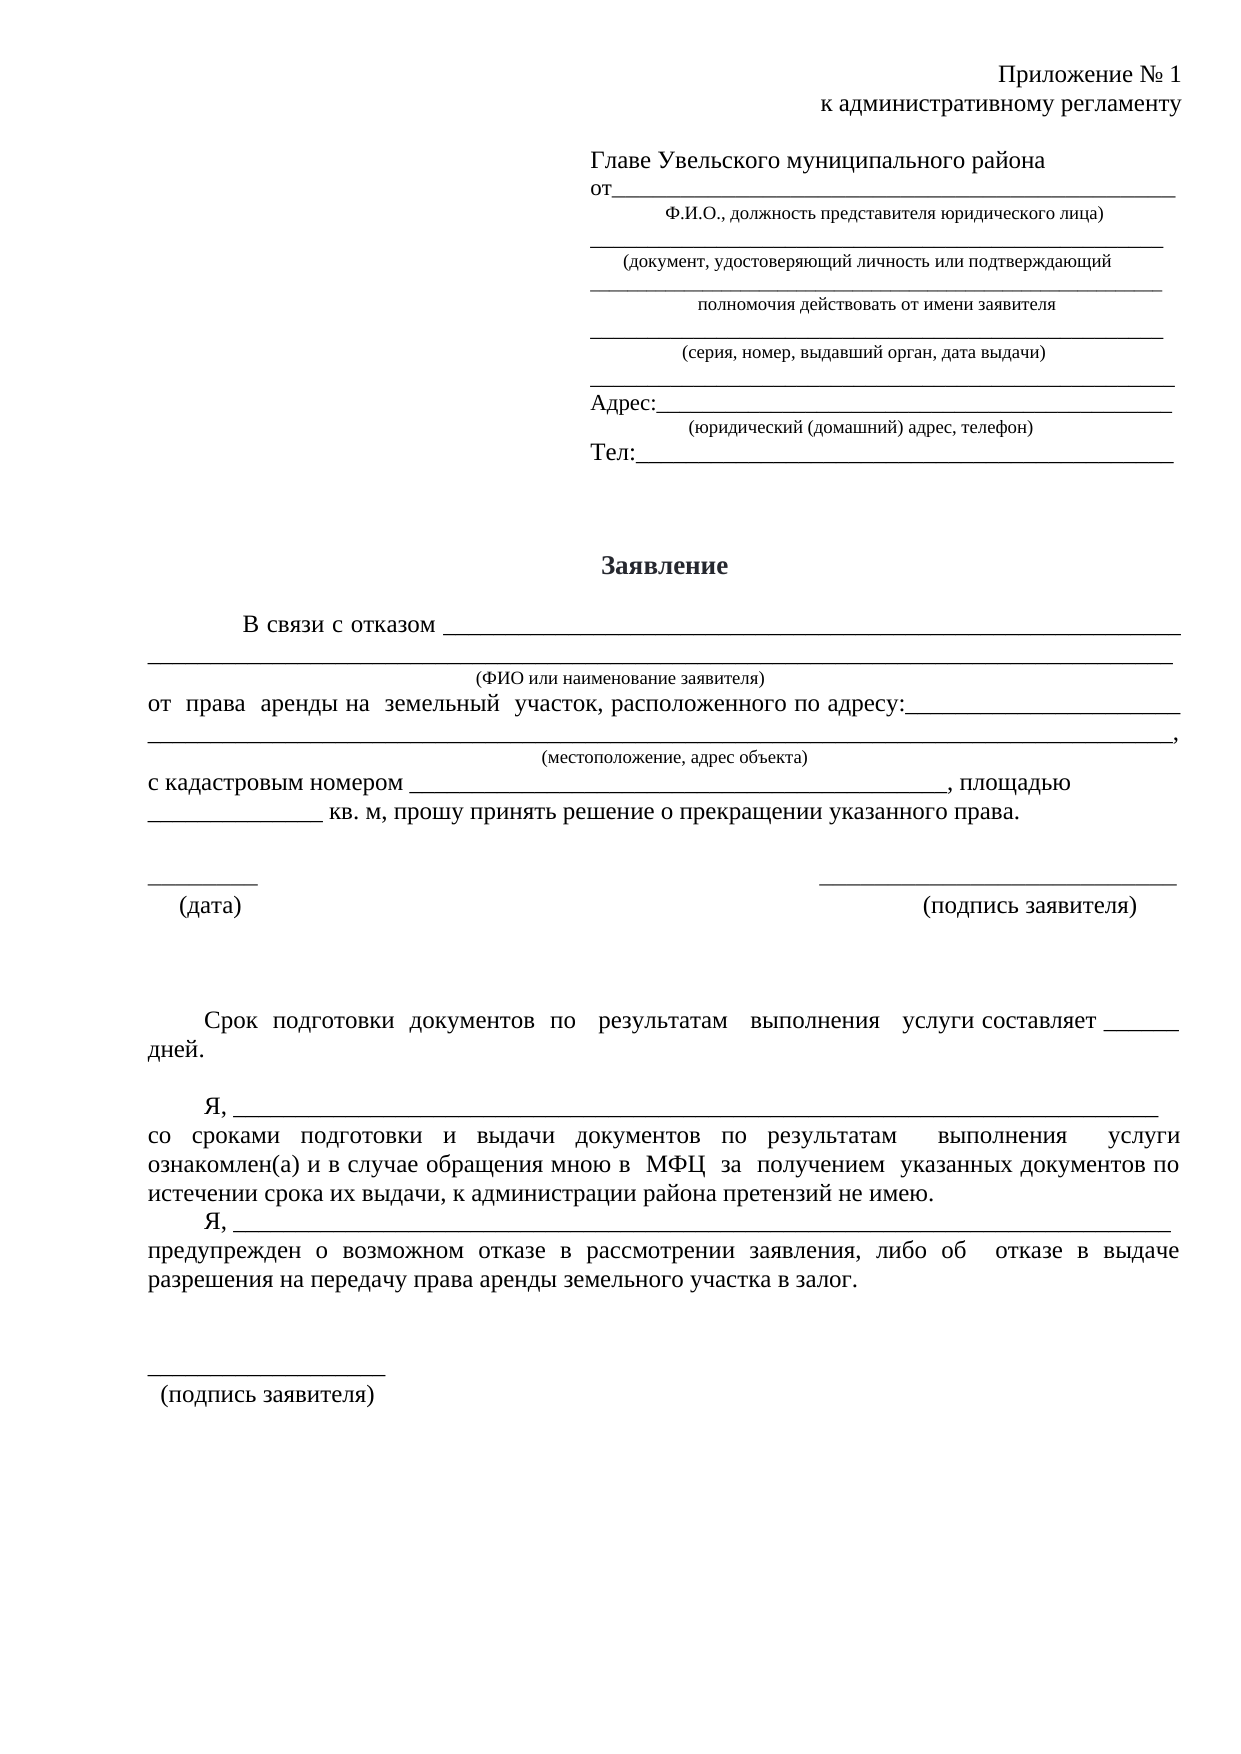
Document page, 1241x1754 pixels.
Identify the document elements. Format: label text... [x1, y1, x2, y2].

text от_________________________________________ [590, 174, 1181, 202]
text Заявление [148, 549, 1181, 580]
text Срок подготовки документов по результатам выполнения услуги составляет ______ дней. [148, 1005, 1181, 1063]
text Главе Увельского муниципального района [590, 145, 1182, 174]
text ___________________________________________________ [590, 363, 1181, 389]
text с кадастровым номером ___________________________________________, площадью [148, 767, 1181, 796]
text Я, ___________________________________________________________________________ [148, 1206, 1181, 1235]
text Я, __________________________________________________________________________ [148, 1091, 1181, 1120]
text В связи с отказом ___________________________________________________________ __________________________________________________________________________________ [148, 609, 1181, 667]
text (серия, номер, выдавший орган, дата выдачи) [590, 341, 1181, 363]
text от права аренды на земельный участок, расположенного по адресу:______________________ __________________________________________________________________________________, [148, 688, 1181, 746]
text (местоположение, адрес объекта) [148, 746, 1181, 767]
text к административному регламенту [148, 88, 1182, 117]
text __________________________________________________ [590, 315, 1181, 341]
text Тел:___________________________________________ [590, 437, 1182, 466]
text __________________________________________________ [590, 224, 1181, 250]
text (ФИО или наименование заявителя) [148, 667, 1181, 688]
text ________ __________________________ [148, 864, 1181, 890]
text предупрежден о возможном отказе в рассмотрении заявления, либо об отказе в выдаче разрешения на передачу права аренды земельного участка в залог. [148, 1235, 1181, 1293]
text ___________________ [148, 1350, 1181, 1379]
text ______________ кв. м, прошу принять решение о прекращении указанного права. [148, 796, 1181, 825]
text (юридический (домашний) адрес, телефон) [590, 416, 1181, 437]
text (документ, удостоверяющий личность или подтверждающий [590, 250, 1181, 272]
text со сроками подготовки и выдачи документов по результатам выполнения услуги ознакомлен(а) и в случае обращения мною в МФЦ за получением указанных документов по истечении срока их выдачи, к администрации района претензий не имею. [148, 1120, 1181, 1206]
text _____________________________________________________________ [590, 272, 1181, 293]
text Адрес:_____________________________________________ [590, 389, 1181, 416]
text (подпись заявителя) [148, 1379, 1181, 1408]
text Ф.И.О., должность представителя юридического лица) [590, 202, 1181, 224]
text Приложение № 1 [148, 59, 1182, 88]
text полномочия действовать от имени заявителя [590, 293, 1181, 315]
text (дата) (подпись заявителя) [148, 890, 1181, 919]
